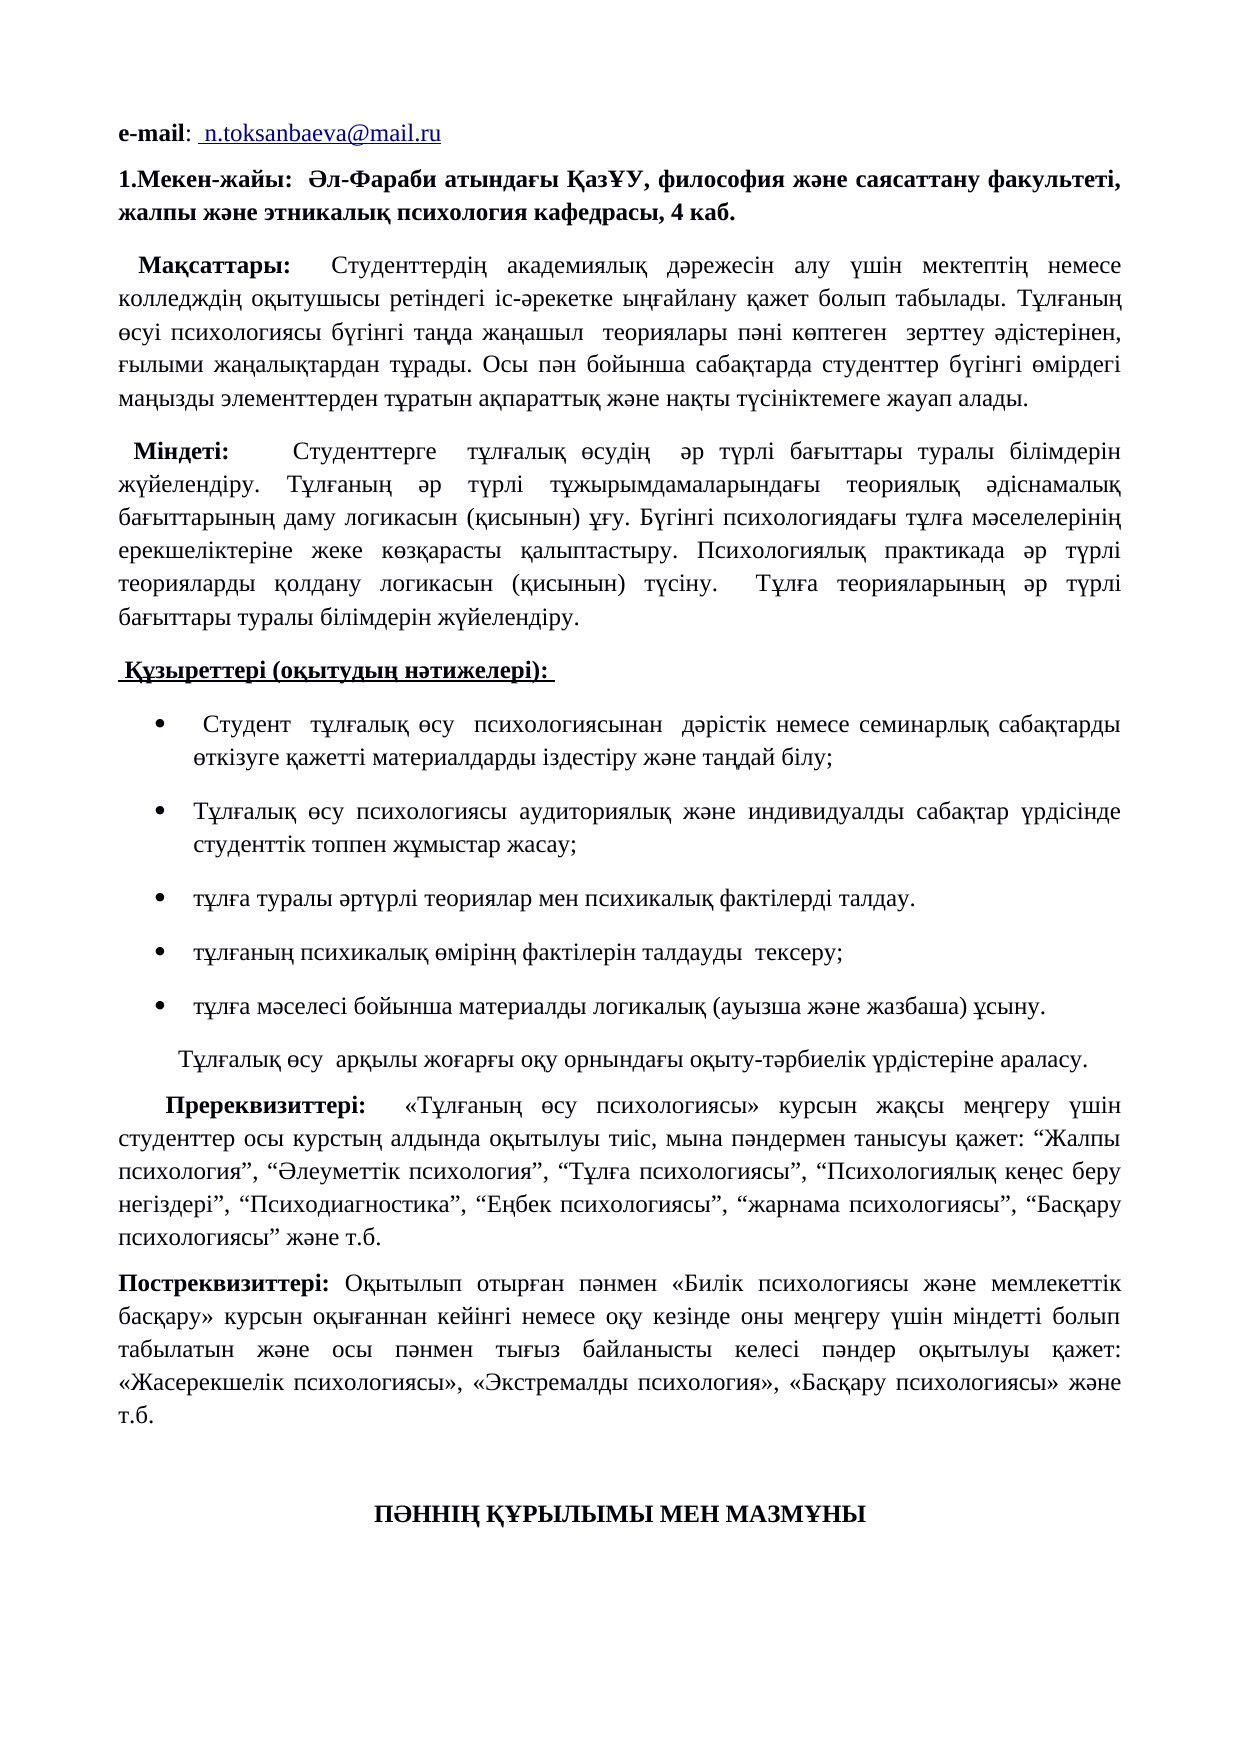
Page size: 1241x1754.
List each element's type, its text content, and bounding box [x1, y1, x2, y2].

text Мақсаттары: Студенттердің академиялық дәрежесін алу үшін мектептің немесе колледждің оқытушысы ретіндегі іс-әрекетке ыңғайлану қажет болып табылады. Тұлғаның өсуі психологиясы бүгінгі таңда жаңашыл теориялары пәні көптеген зерттеу әдістерінен, ғылыми жаңалықтардан тұрады. Осы пән бойынша сабақтарда студенттер бүгінгі өмірдегі маңызды элементтерден тұратын ақпараттық және нақты түсініктемеге жауап алады. [118, 251, 1122, 411]
list Тұлғалық өсу психологиясы аудиториялық және индивидуалды сабақтар үрдісінде студенттік топпен жұмыстар жасау; [156, 796, 1122, 858]
text Постреквизиттері: Оқытылып отырған пәнмен «Билік психологиясы және мемлекеттік басқару» курсын оқығаннан кейінгі немесе оқу кезінде оны меңгеру үшін міндетті болып табылатын және осы пәнмен тығыз байланысты келесі пәндер оқытылуы қажет: «Жасерекшелік психологиясы», «Экстремалды психология», «Басқару психологиясы» және т.б. [118, 1268, 1122, 1428]
text Тұлғалық өсу арқылы жоғарғы оқу орнындағы оқыту-тәрбиелік үрдістеріне араласу. [118, 1044, 1122, 1073]
list тұлға мәселесі бойынша материалды логикалық (ауызша және жазбаша) ұсыну. [156, 991, 1122, 1019]
text e-mail: n.toksanbaeva@mail.ru [118, 118, 1122, 147]
text 1.Мекен-жайы: Әл-Фараби атындағы ҚазҰУ, философия және саясаттану факультеті, жалпы және этникалық психология кафедрасы, 4 каб. [118, 164, 1122, 225]
list тұлғаның психикалық өмірінң фактілерін талдауды тексеру; [156, 937, 1122, 966]
text Құзыреттері (оқытудың нәтижелері): [118, 655, 1122, 684]
list Студент тұлғалық өсу психологиясынан дәрістік немесе семинарлық сабақтарды өткізуге қажетті материалдарды іздестіру және таңдай білу; [156, 709, 1122, 771]
list тұлға туралы әртүрлі теориялар мен психикалық фактілерді талдау. [156, 883, 1122, 912]
text Пререквизиттері: «Тұлғаның өсу психологиясы» курсын жақсы меңгеру үшін студенттер осы курстың алдында оқытылуы тиіс, мына пәндермен танысуы қажет: “Жалпы психология”, “Әлеуметтік психология”, “Тұлға психологиясы”, “Психологиялық кеңес беру негіздері”, “Психодиагностика”, “Еңбек психологиясы”, “жарнама психологиясы”, “Басқару психологиясы” және т.б. [118, 1090, 1122, 1251]
text ПӘННІҢ ҚҰРЫЛЫМЫ МЕН МАЗМҰНЫ [118, 1499, 1122, 1528]
text Міндеті: Студенттерге тұлғалық өсудің әр түрлі бағыттары туралы білімдерін жүйелендіру. Тұлғаның әр түрлі тұжырымдамаларындағы теориялық әдіснамалық бағыттарының даму логикасын (қисынын) ұғу. Бүгінгі психологиядағы тұлға мәселелерінің ерекшеліктеріне жеке көзқарасты қалыптастыру. Психологиялық практикада әр түрлі теорияларды қолдану логикасын (қисынын) түсіну. Тұлға теорияларының әр түрлі бағыттары туралы білімдерін жүйелендіру. [118, 436, 1122, 630]
